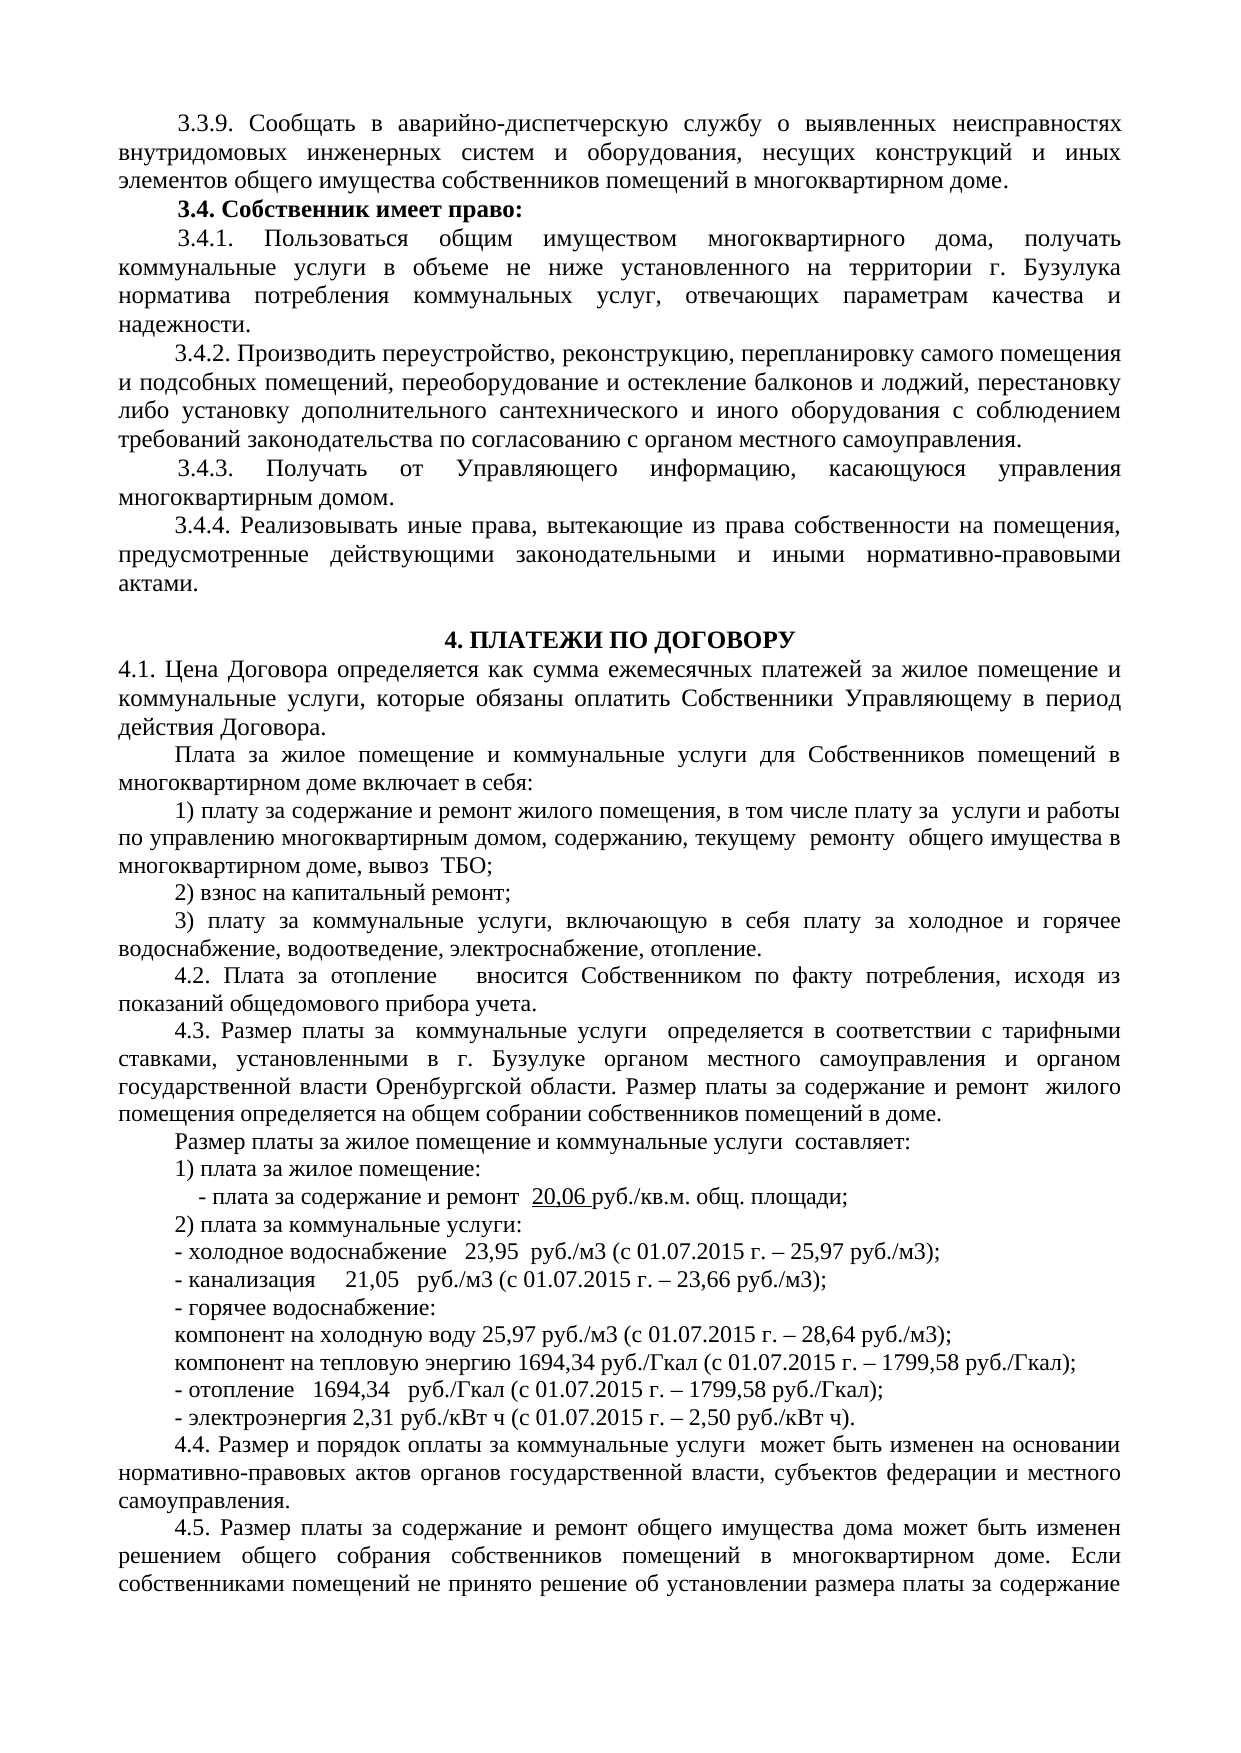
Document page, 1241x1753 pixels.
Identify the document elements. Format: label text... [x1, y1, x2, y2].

text - канализация 21,05 руб./м3 (с 01.07.2015 г. – 23,66 руб./м3); [118, 1265, 1122, 1292]
text 3.3.9. Сообщать в аварийно-диспетчерскую службу о выявленных неисправностях внутридомовых инженерных систем и оборудования, несущих конструкций и иных элементов общего имущества собственников помещений в многоквартирном доме. [118, 108, 1122, 194]
text Размер платы за жилое помещение и коммунальные услуги составляет: [118, 1127, 1122, 1154]
text 4. ПЛАТЕЖИ ПО ДОГОВОРУ [118, 625, 1122, 654]
text 3.4.1. Пользоваться общим имуществом многоквартирного дома, получать коммунальные услуги в объеме не ниже установленного на территории г. Бузулука норматива потребления коммунальных услуг, отвечающих параметрам качества и надежности. [118, 223, 1122, 338]
text - плата за содержание и ремонт 20,06 руб./кв.м. общ. площади; [118, 1182, 1122, 1210]
text 3.4.4. Реализовывать иные права, вытекающие из права собственности на помещения, предусмотренные действующими законодательными и иными нормативно-правовыми актами. [118, 510, 1122, 597]
text 2) плата за коммунальные услуги: [118, 1210, 1122, 1237]
text 2) взнос на капитальный ремонт; [118, 878, 1122, 906]
text - горячее водоснабжение: [118, 1292, 1122, 1320]
text 1) плата за жилое помещение: [118, 1154, 1122, 1182]
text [118, 1513, 1122, 1596]
text Плата за жилое помещение и коммунальные услуги для Собственников помещений в многоквартирном доме включает в себя: [118, 740, 1122, 796]
text 4.1. Цена Договора определяется как сумма ежемесячных платежей за жилое помещение и коммунальные услуги, которые обязаны оплатить Собственники Управляющему в период действия Договора. [118, 654, 1122, 740]
text 4.4. Размер и порядок оплаты за коммунальные услуги может быть изменен на основании нормативно-правовых актов органов государственной власти, субъектов федерации и местного самоуправления. [118, 1431, 1122, 1513]
text 4.2. Плата за отопление вносится Собственником по факту потребления, исходя из показаний общедомового прибора учета. [118, 961, 1122, 1016]
text 1) плату за содержание и ремонт жилого помещения, в том числе плату за услуги и работы по управлению многоквартирным домом, содержанию, текущему ремонту общего имущества в многоквартирном доме, вывоз ТБО; [118, 796, 1122, 878]
text компонент на холодную воду 25,97 руб./м3 (с 01.07.2015 г. – 28,64 руб./м3); [118, 1320, 1122, 1348]
text - отопление 1694,34 руб./Гкал (с 01.07.2015 г. – 1799,58 руб./Гкал); [118, 1375, 1122, 1403]
text - электроэнергия 2,31 руб./кВт ч (с 01.07.2015 г. – 2,50 руб./кВт ч). [118, 1403, 1122, 1431]
text 3) плату за коммунальные услуги, включающую в себя плату за холодное и горячее водоснабжение, водоотведение, электроснабжение, отопление. [118, 906, 1122, 961]
text 3.4.3. Получать от Управляющего информацию, касающуюся управления многоквартирным домом. [118, 453, 1122, 510]
text компонент на тепловую энергию 1694,34 руб./Гкал (с 01.07.2015 г. – 1799,58 руб./Гкал); [118, 1348, 1122, 1375]
text 4.3. Размер платы за коммунальные услуги определяется в соответствии с тарифными ставками, установленными в г. Бузулуке органом местного самоуправления и органом государственной власти Оренбургской области. Размер платы за содержание и ремонт жилого помещения определяется на общем собрании собственников помещений в доме. [118, 1016, 1122, 1127]
text 3.4.2. Производить переустройство, реконструкцию, перепланировку самого помещения и подсобных помещений, переоборудование и остекление балконов и лоджий, перестановку либо установку дополнительного сантехнического и иного оборудования с соблюдением требований законодательства по согласованию с органом местного самоуправления. [118, 338, 1122, 453]
text - холодное водоснабжение 23,95 руб./м3 (с 01.07.2015 г. – 25,97 руб./м3); [118, 1237, 1122, 1265]
text 3.4. Собственник имеет право: [118, 194, 1122, 223]
